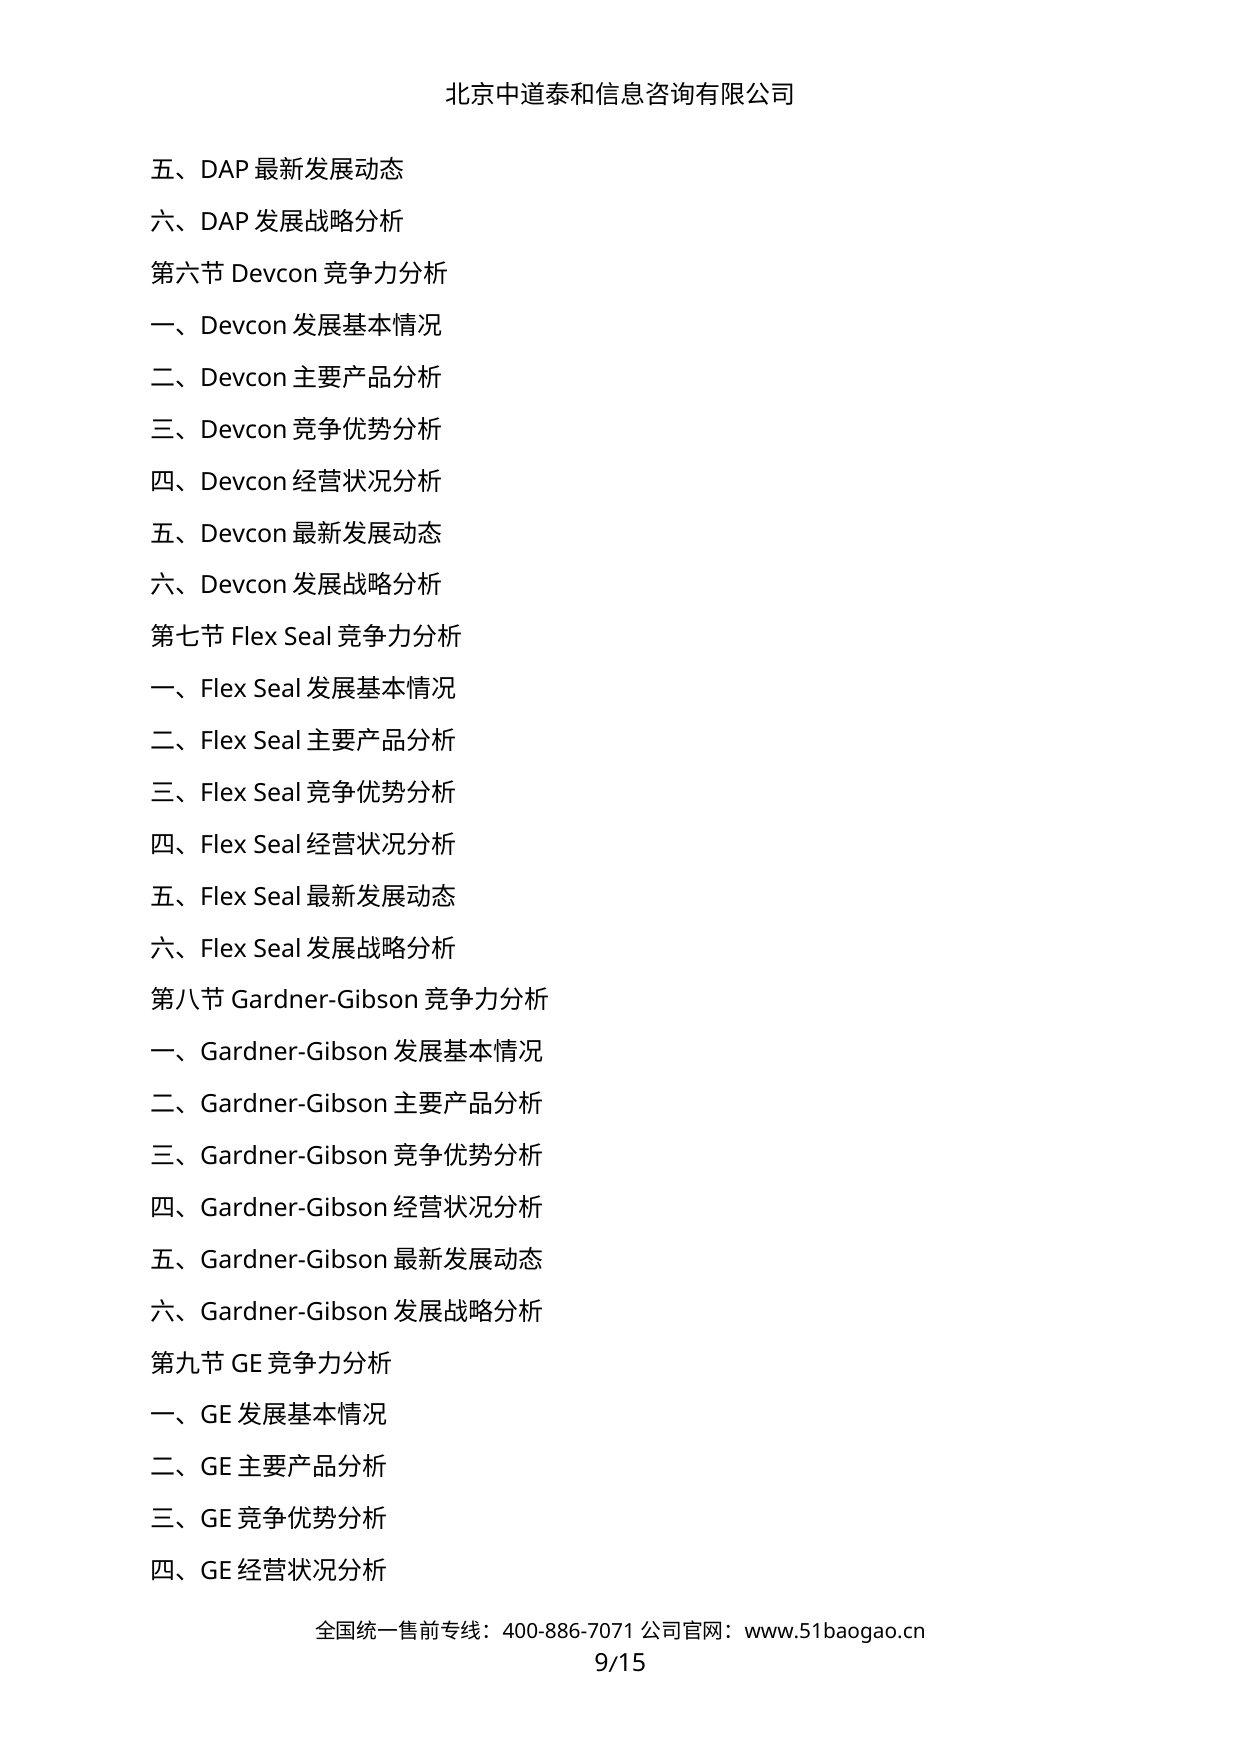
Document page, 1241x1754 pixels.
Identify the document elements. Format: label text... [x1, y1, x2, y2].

text 一、Gardner-Gibson发展基本情况 [150, 1032, 1090, 1068]
text 一、GE发展基本情况 [150, 1395, 1090, 1431]
text 一、Flex Seal发展基本情况 [150, 669, 1090, 705]
text 四、Devcon经营状况分析 [150, 461, 1090, 497]
text 四、GE经营状况分析 [150, 1551, 1090, 1587]
text 三、Flex Seal竞争优势分析 [150, 772, 1090, 809]
text 五、Flex Seal最新发展动态 [150, 876, 1090, 912]
text 第八节 Gardner-Gibson竞争力分析 [150, 980, 1090, 1016]
text 五、Devcon最新发展动态 [150, 513, 1090, 549]
text 四、Gardner-Gibson经营状况分析 [150, 1187, 1090, 1224]
text 一、Devcon发展基本情况 [150, 306, 1090, 342]
text 二、Devcon主要产品分析 [150, 357, 1090, 394]
text 五、DAP最新发展动态 [150, 150, 1090, 186]
text 第九节 GE竞争力分析 [150, 1343, 1090, 1379]
text 六、DAP发展战略分析 [150, 202, 1090, 238]
text 六、Devcon发展战略分析 [150, 565, 1090, 601]
text 四、Flex Seal经营状况分析 [150, 824, 1090, 861]
text 二、Flex Seal主要产品分析 [150, 721, 1090, 757]
text 三、Devcon竞争优势分析 [150, 409, 1090, 446]
text 三、Gardner-Gibson竞争优势分析 [150, 1136, 1090, 1172]
text 三、GE竞争优势分析 [150, 1499, 1090, 1535]
text 五、Gardner-Gibson最新发展动态 [150, 1239, 1090, 1276]
text 六、Flex Seal发展战略分析 [150, 928, 1090, 964]
text 第七节 Flex Seal竞争力分析 [150, 617, 1090, 653]
text 第六节 Devcon竞争力分析 [150, 254, 1090, 290]
text 六、Gardner-Gibson发展战略分析 [150, 1291, 1090, 1327]
text 二、Gardner-Gibson主要产品分析 [150, 1084, 1090, 1120]
text 二、GE主要产品分析 [150, 1447, 1090, 1483]
